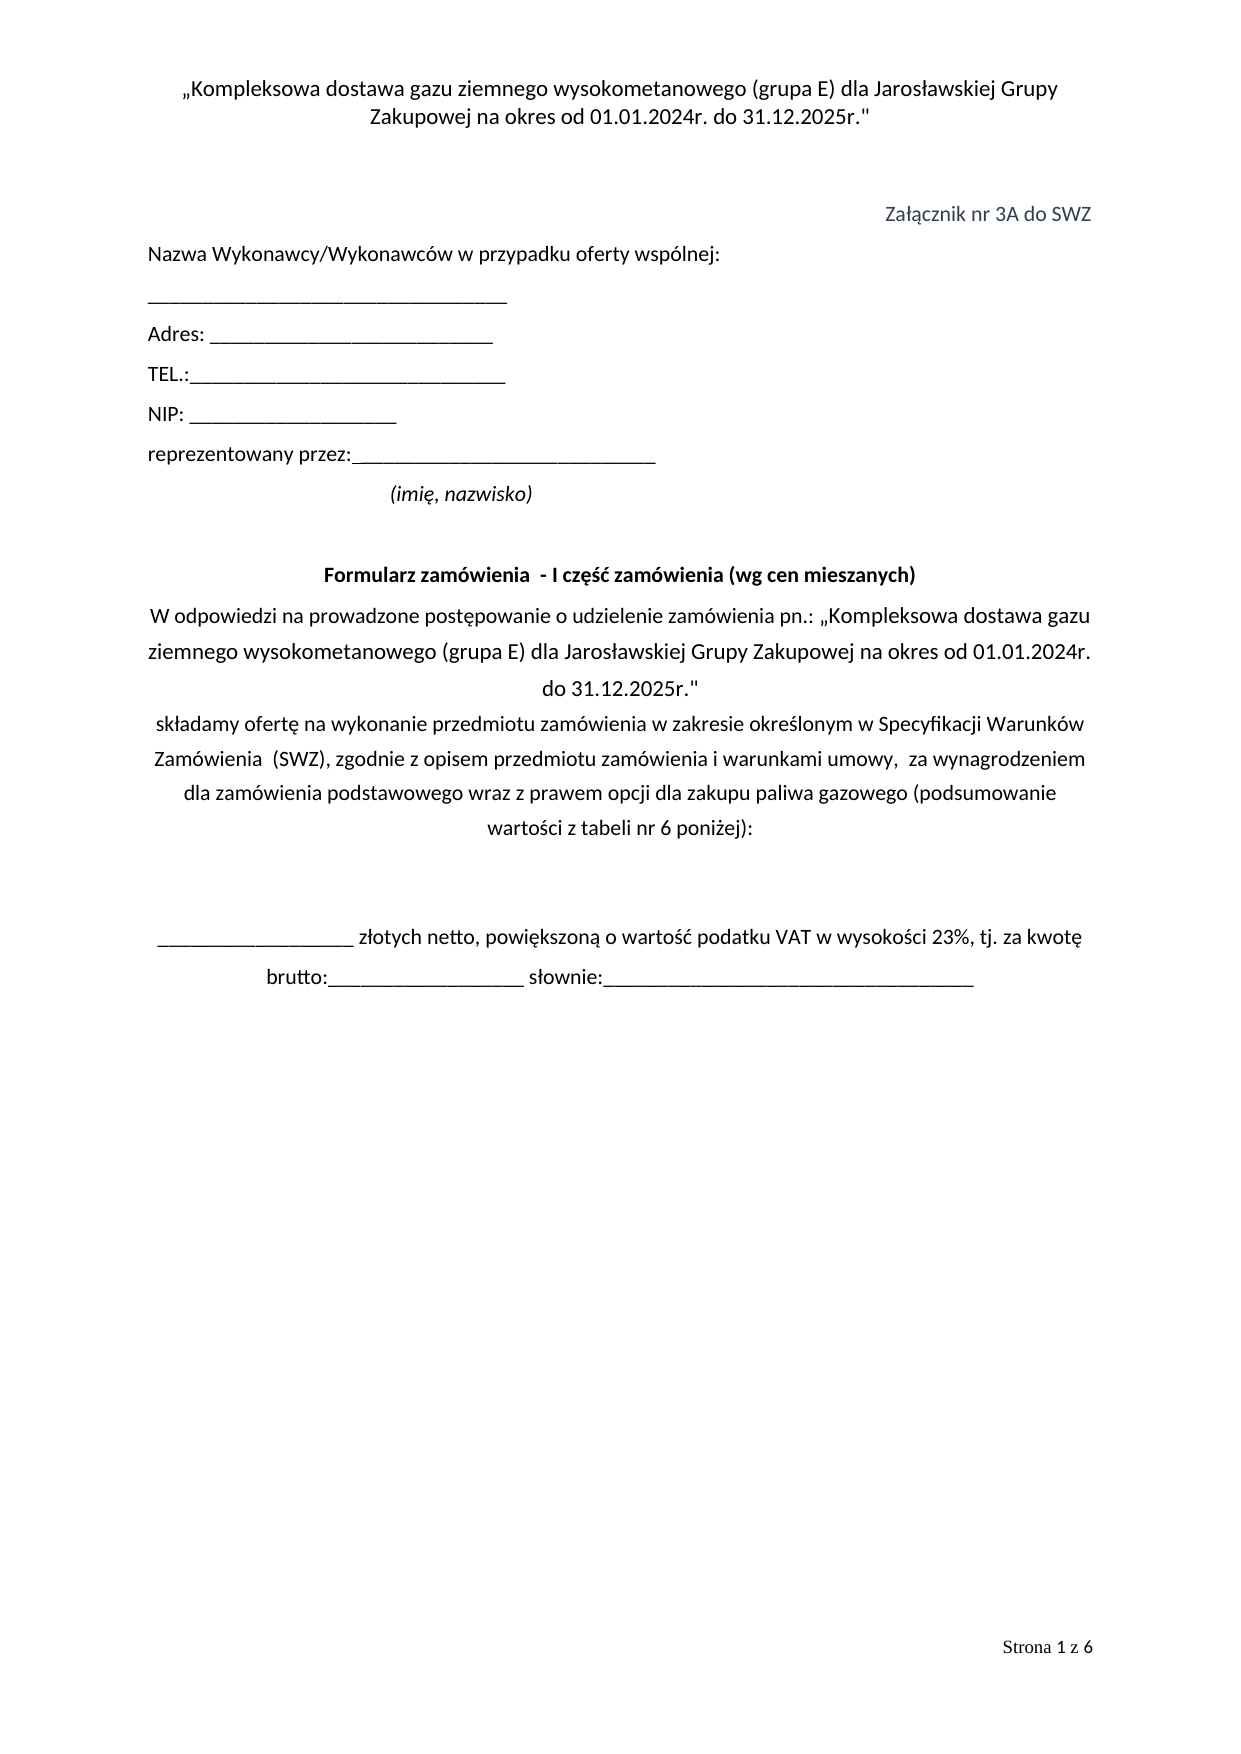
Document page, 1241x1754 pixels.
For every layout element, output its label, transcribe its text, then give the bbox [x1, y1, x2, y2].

text __________________ złotych netto, powiększoną o wartość podatku VAT w wysokości 23%, tj. za kwotę brutto:__________________ słownie:__________________________________ [148, 923, 1093, 990]
text _________________________________ [148, 280, 1093, 306]
text NIP: ___________________ [148, 400, 1093, 426]
text TEL.:_____________________________ [148, 360, 1093, 386]
text (imię, nazwisko) [148, 480, 605, 506]
text Załącznik nr 3A do SWZ [177, 200, 1093, 226]
text Nazwa Wykonawcy/Wykonawców w przypadku oferty wspólnej: [148, 240, 1093, 266]
text W odpowiedzi na prowadzone postępowanie o udzielenie zamówienia pn.: „Kompleksowa dostawa gazu ziemnego wysokometanowego (grupa E) dla Jarosławskiej Grupy Zakupowej na okres od 01.01.2024r. do 31.12.2025r." [148, 601, 1093, 702]
text Formularz zamówienia - I część zamówienia (wg cen mieszanych) [148, 561, 1093, 588]
text reprezentowany przez: ___________________________ [148, 440, 1093, 466]
text składamy ofertę na wykonanie przedmiotu zamówienia w zakresie określonym w Specyfikacji Warunków Zamówienia (SWZ), zgodnie z opisem przedmiotu zamówienia i warunkami umowy, za wynagrodzeniem dla zamówienia podstawowego wraz z prawem opcji dla zakupu paliwa gazowego (podsumowanie wartości z tabeli nr 6 poniżej): [148, 710, 1093, 841]
text Adres: __________________________ [148, 320, 1093, 346]
